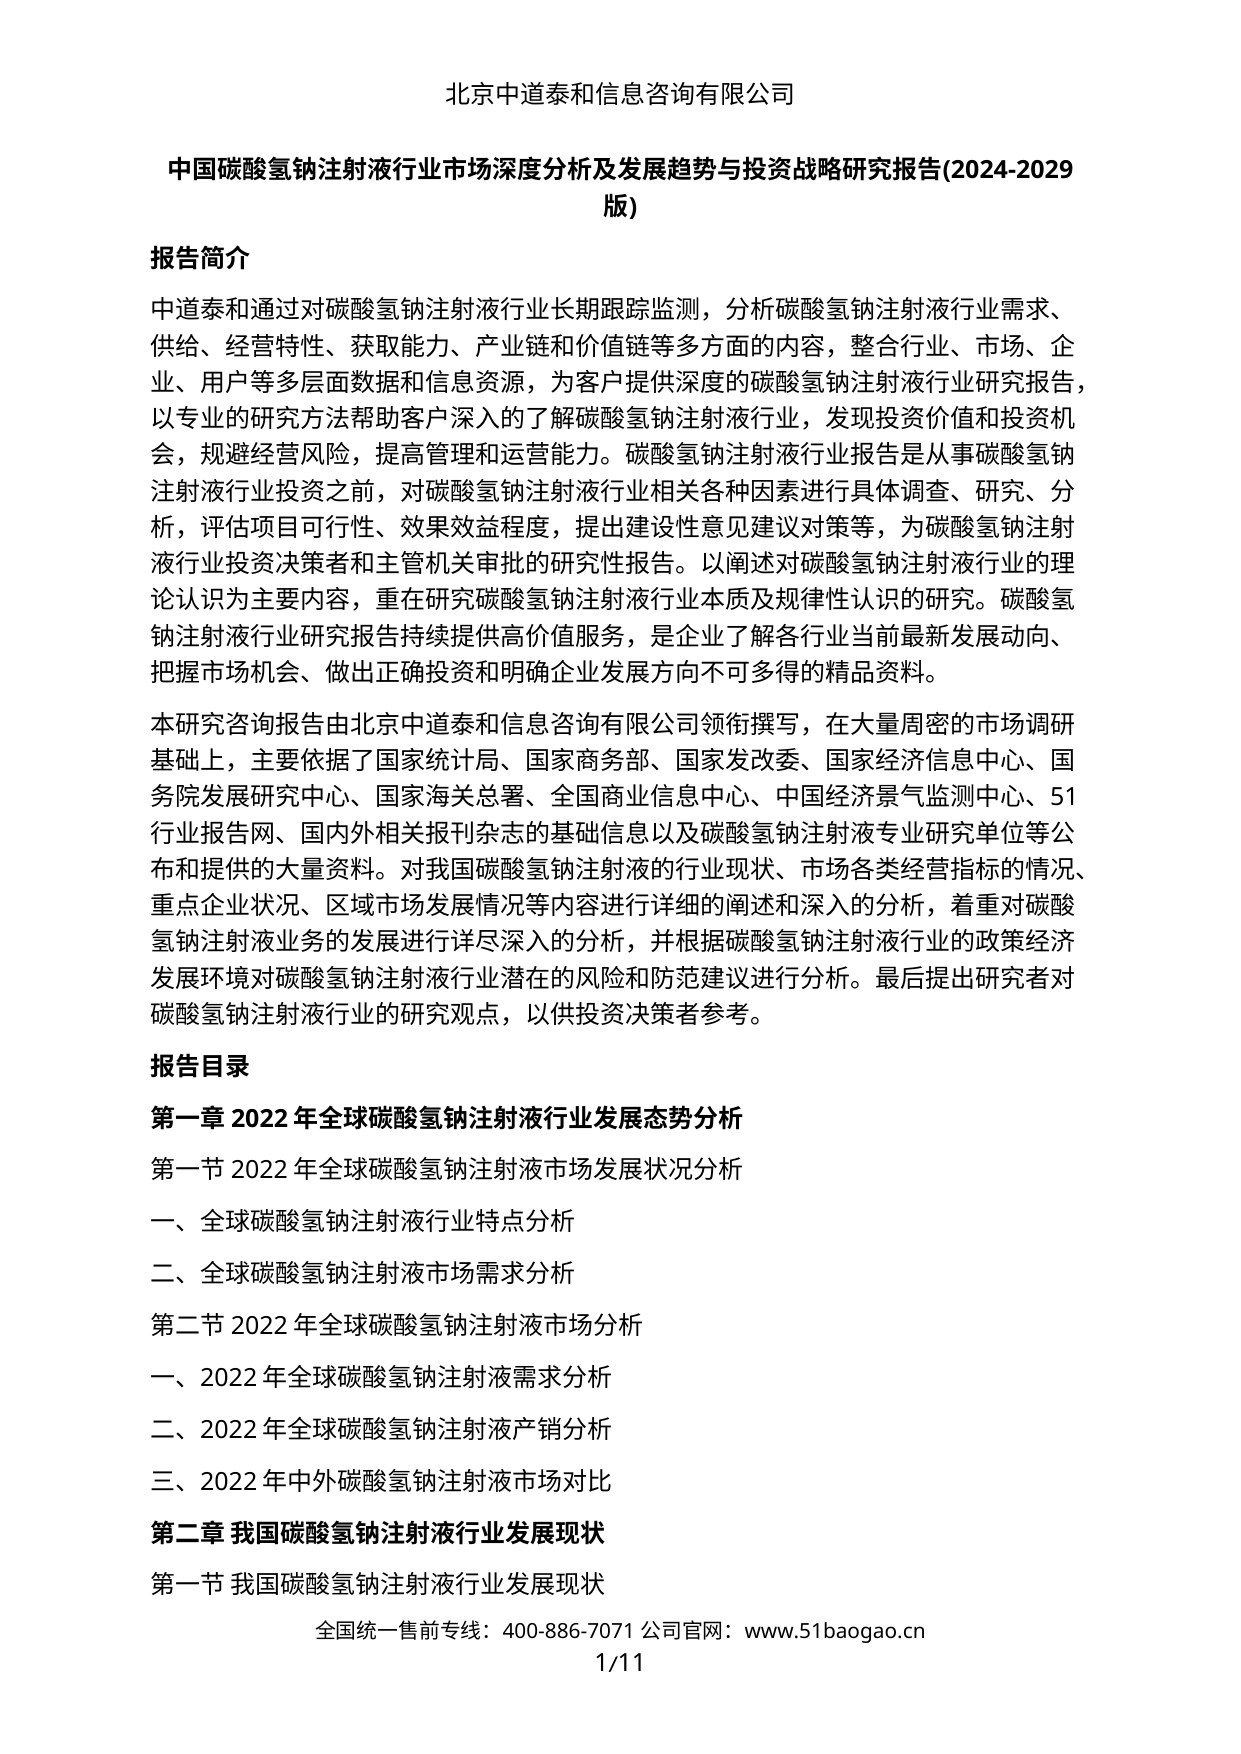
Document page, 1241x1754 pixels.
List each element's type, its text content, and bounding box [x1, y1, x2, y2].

text 第二节 2022年全球碳酸氢钠注射液市场分析 [150, 1306, 1090, 1342]
text 中道泰和通过对碳酸氢钠注射液行业长期跟踪监测，分析碳酸氢钠注射液行业需求、供给、经营特性、获取能力、产业链和价值链等多方面的内容，整合行业、市场、企业、用户等多层面数据和信息资源，为客户提供深度的碳酸氢钠注射液行业研究报告，以专业的研究方法帮助客户深入的了解碳酸氢钠注射液行业，发现投资价值和投资机会，规避经营风险，提高管理和运营能力。碳酸氢钠注射液行业报告是从事碳酸氢钠注射液行业投资之前，对碳酸氢钠注射液行业相关各种因素进行具体调查、研究、分析，评估项目可行性、效果效益程度，提出建设性意见建议对策等，为碳酸氢钠注射液行业投资决策者和主管机关审批的研究性报告。以阐述对碳酸氢钠注射液行业的理论认识为主要内容，重在研究碳酸氢钠注射液行业本质及规律性认识的研究。碳酸氢钠注射液行业研究报告持续提供高价值服务，是企业了解各行业当前最新发展动向、把握市场机会、做出正确投资和明确企业发展方向不可多得的精品资料。 [150, 290, 1090, 689]
text 第二章 我国碳酸氢钠注射液行业发展现状 [150, 1513, 1090, 1549]
text 报告简介 [150, 238, 1090, 274]
text 一、全球碳酸氢钠注射液行业特点分析 [150, 1202, 1090, 1238]
text 三、2022年中外碳酸氢钠注射液市场对比 [150, 1461, 1090, 1497]
text 第一章 2022年全球碳酸氢钠注射液行业发展态势分析 [150, 1098, 1090, 1134]
text 一、2022年全球碳酸氢钠注射液需求分析 [150, 1357, 1090, 1394]
text 二、全球碳酸氢钠注射液市场需求分析 [150, 1254, 1090, 1290]
text 第一节 我国碳酸氢钠注射液行业发展现状 [150, 1565, 1090, 1601]
text 第一节 2022年全球碳酸氢钠注射液市场发展状况分析 [150, 1150, 1090, 1186]
text 中国碳酸氢钠注射液行业市场深度分析及发展趋势与投资战略研究报告(2024-2029版) [150, 150, 1090, 222]
text 报告目录 [150, 1046, 1090, 1082]
text 二、2022年全球碳酸氢钠注射液产销分析 [150, 1409, 1090, 1446]
text 本研究咨询报告由北京中道泰和信息咨询有限公司领衔撰写，在大量周密的市场调研基础上，主要依据了国家统计局、国家商务部、国家发改委、国家经济信息中心、国务院发展研究中心、国家海关总署、全国商业信息中心、中国经济景气监测中心、51行业报告网、国内外相关报刊杂志的基础信息以及碳酸氢钠注射液专业研究单位等公布和提供的大量资料。对我国碳酸氢钠注射液的行业现状、市场各类经营指标的情况、重点企业状况、区域市场发展情况等内容进行详细的阐述和深入的分析，着重对碳酸氢钠注射液业务的发展进行详尽深入的分析，并根据碳酸氢钠注射液行业的政策经济发展环境对碳酸氢钠注射液行业潜在的风险和防范建议进行分析。最后提出研究者对碳酸氢钠注射液行业的研究观点，以供投资决策者参考。 [150, 704, 1090, 1031]
